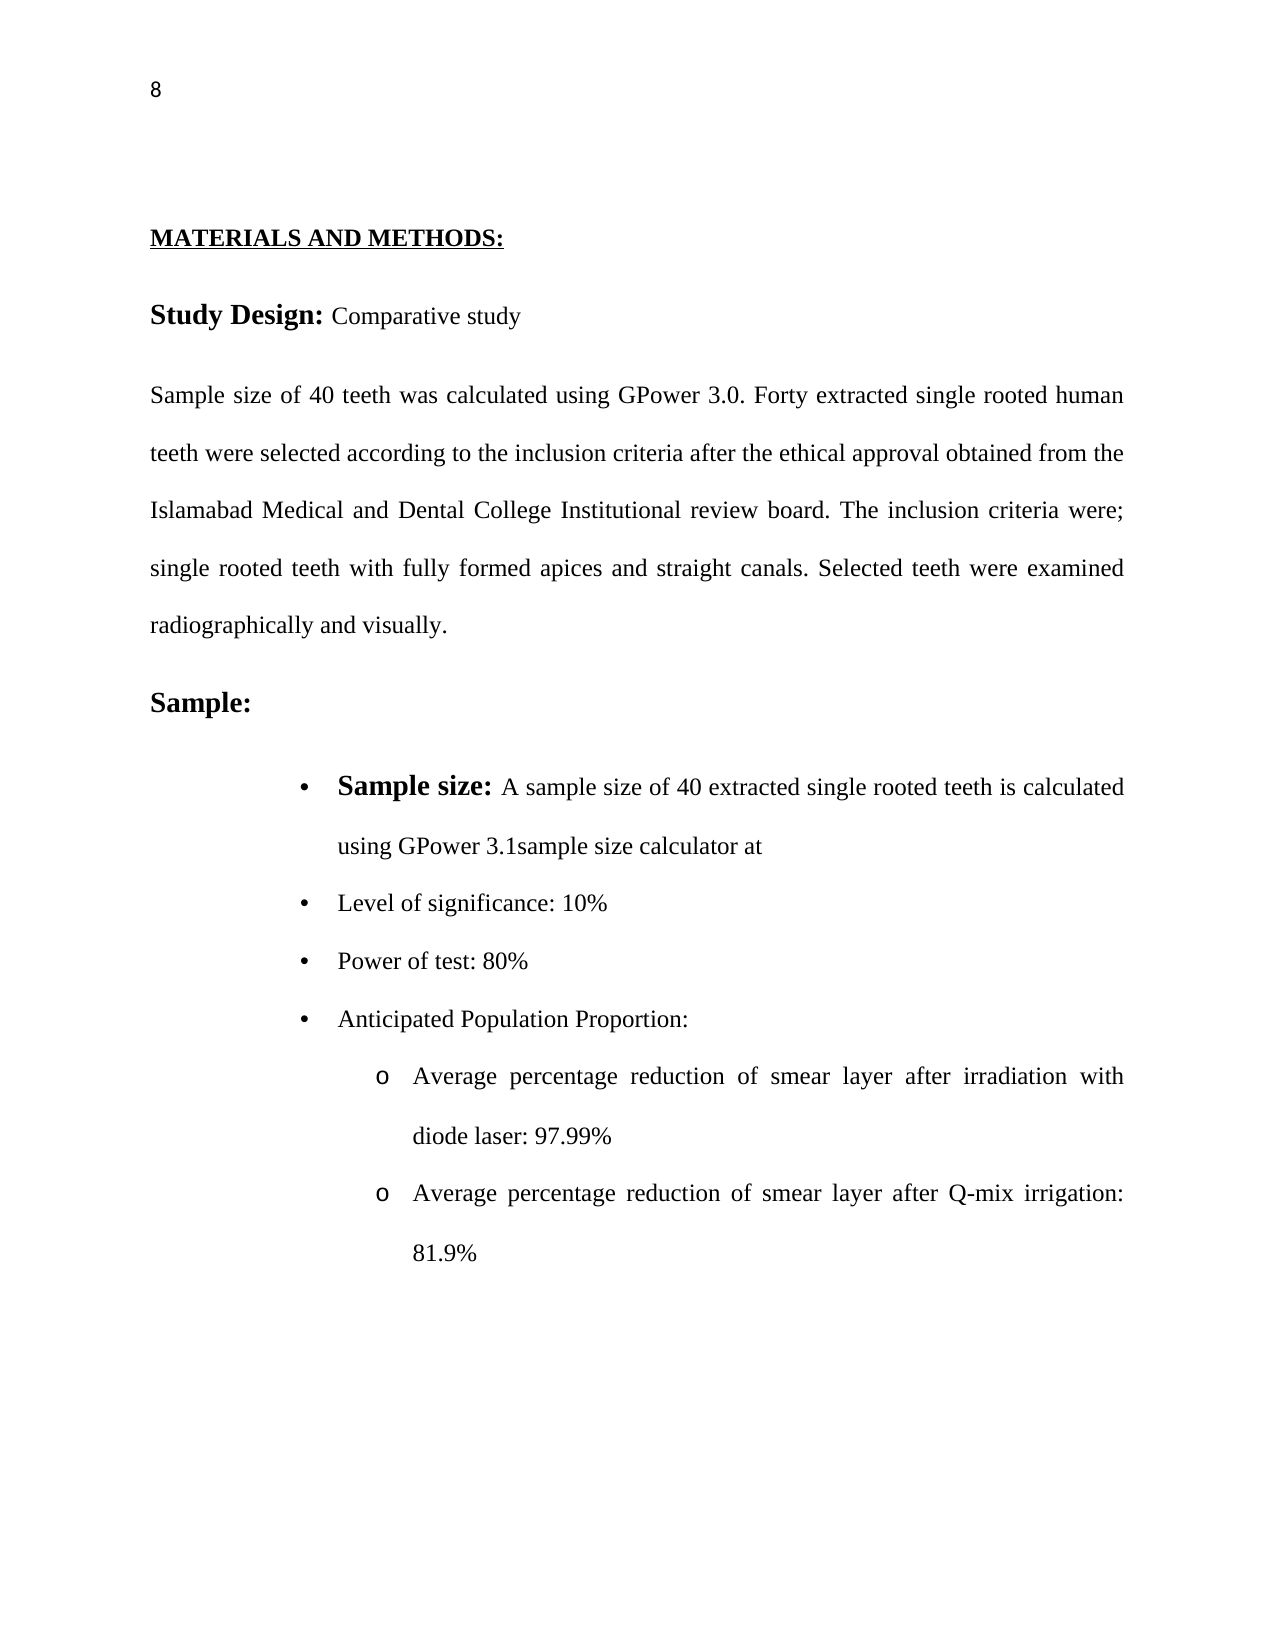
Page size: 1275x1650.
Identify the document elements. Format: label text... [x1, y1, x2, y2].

text Sample: [150, 685, 1125, 718]
list Level of significance: 10% [300, 888, 1125, 917]
list Sample size: A sample size of 40 extracted single rooted teeth is calculated using GPower 3.1sample size calculator at [300, 768, 1125, 859]
text Study Design: Comparative study [150, 297, 1125, 330]
text MATERIALS AND METHODS: [150, 223, 1125, 251]
text Sample size of 40 teeth was calculated using GPower 3.0. Forty extracted single rooted human teeth were selected according to the inclusion criteria after the ethical approval obtained from the Islamabad Medical and Dental College Institutional review board. The inclusion criteria were; single rooted teeth with fully formed apices and straight canals. Selected teeth were examined radiographically and visually. [150, 381, 1125, 639]
list Power of test: 80% [300, 946, 1125, 975]
list Average percentage reduction of smear layer after Q-mix irrigation: 81.9% [375, 1178, 1125, 1267]
list Average percentage reduction of smear layer after irradiation with diode laser: 97.99% [375, 1061, 1125, 1150]
list Anticipated Population Proportion: [300, 1004, 1125, 1033]
